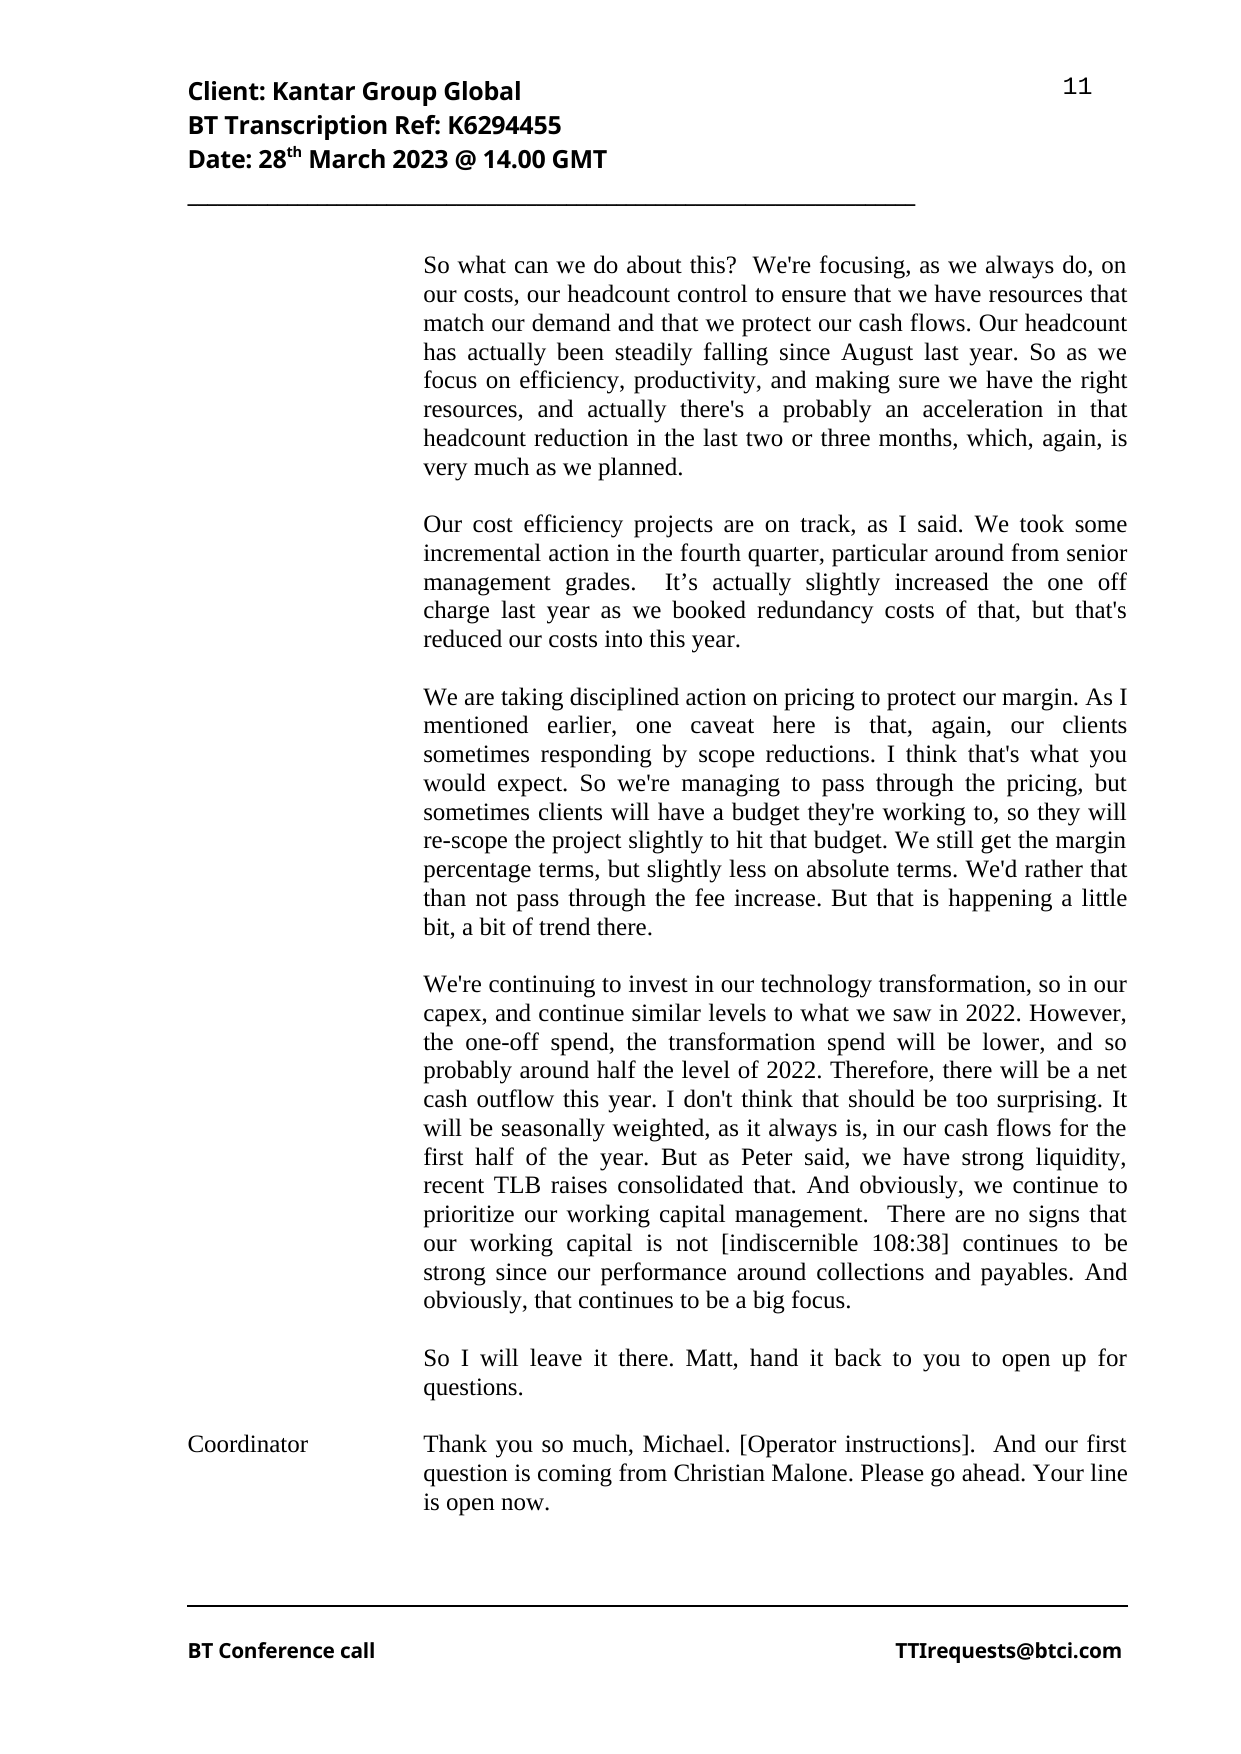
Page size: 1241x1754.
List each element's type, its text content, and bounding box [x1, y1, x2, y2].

text So I will leave it there. Matt, hand it back to you to open up for questions. [187, 1343, 1128, 1401]
text So what can we do about this? We're focusing, as we always do, on our costs, our headcount control to ensure that we have resources that match our demand and that we protect our cash flows. Our headcount has actually been steadily falling since August last year. So as we focus on efficiency, productivity, and making sure we have the right resources, and actually there's a probably an acceleration in that headcount reduction in the last two or three months, which, again, is very much as we planned. [187, 251, 1128, 481]
text Our cost efficiency projects are on track, as I said. We took some incremental action in the fourth quarter, particular around from senior management grades. It’s actually slightly increased the one off charge last year as we booked redundancy costs of that, but that's reduced our costs into this year. [187, 509, 1128, 653]
text Coordinator Thank you so much, Michael. [Operator instructions]. And our first question is coming from Christian Malone. Please go ahead. Your line is open now. [187, 1429, 1128, 1516]
text We are taking disciplined action on pricing to protect our margin. As I mentioned earlier, one caveat here is that, again, our clients sometimes responding by scope reductions. I think that's what you would expect. So we're managing to pass through the pricing, but sometimes clients will have a budget they're working to, so they will re-scope the project slightly to hit that budget. We still get the margin percentage terms, but slightly less on absolute terms. We'd rather that than not pass through the fee increase. But that is happening a little bit, a bit of trend there. [187, 682, 1128, 941]
text We're continuing to invest in our technology transformation, so in our capex, and continue similar levels to what we saw in 2022. However, the one-off spend, the transformation spend will be lower, and so probably around half the level of 2022. Therefore, there will be a net cash outflow this year. I don't think that should be too surprising. It will be seasonally weighted, as it always is, in our cash flows for the first half of the year. But as Peter said, we have strong liquidity, recent TLB raises consolidated that. And obviously, we continue to prioritize our working capital management. There are no signs that our working capital is not [indiscernible 108:38] continues to be strong since our performance around collections and payables. And obviously, that continues to be a big focus. [187, 969, 1128, 1314]
